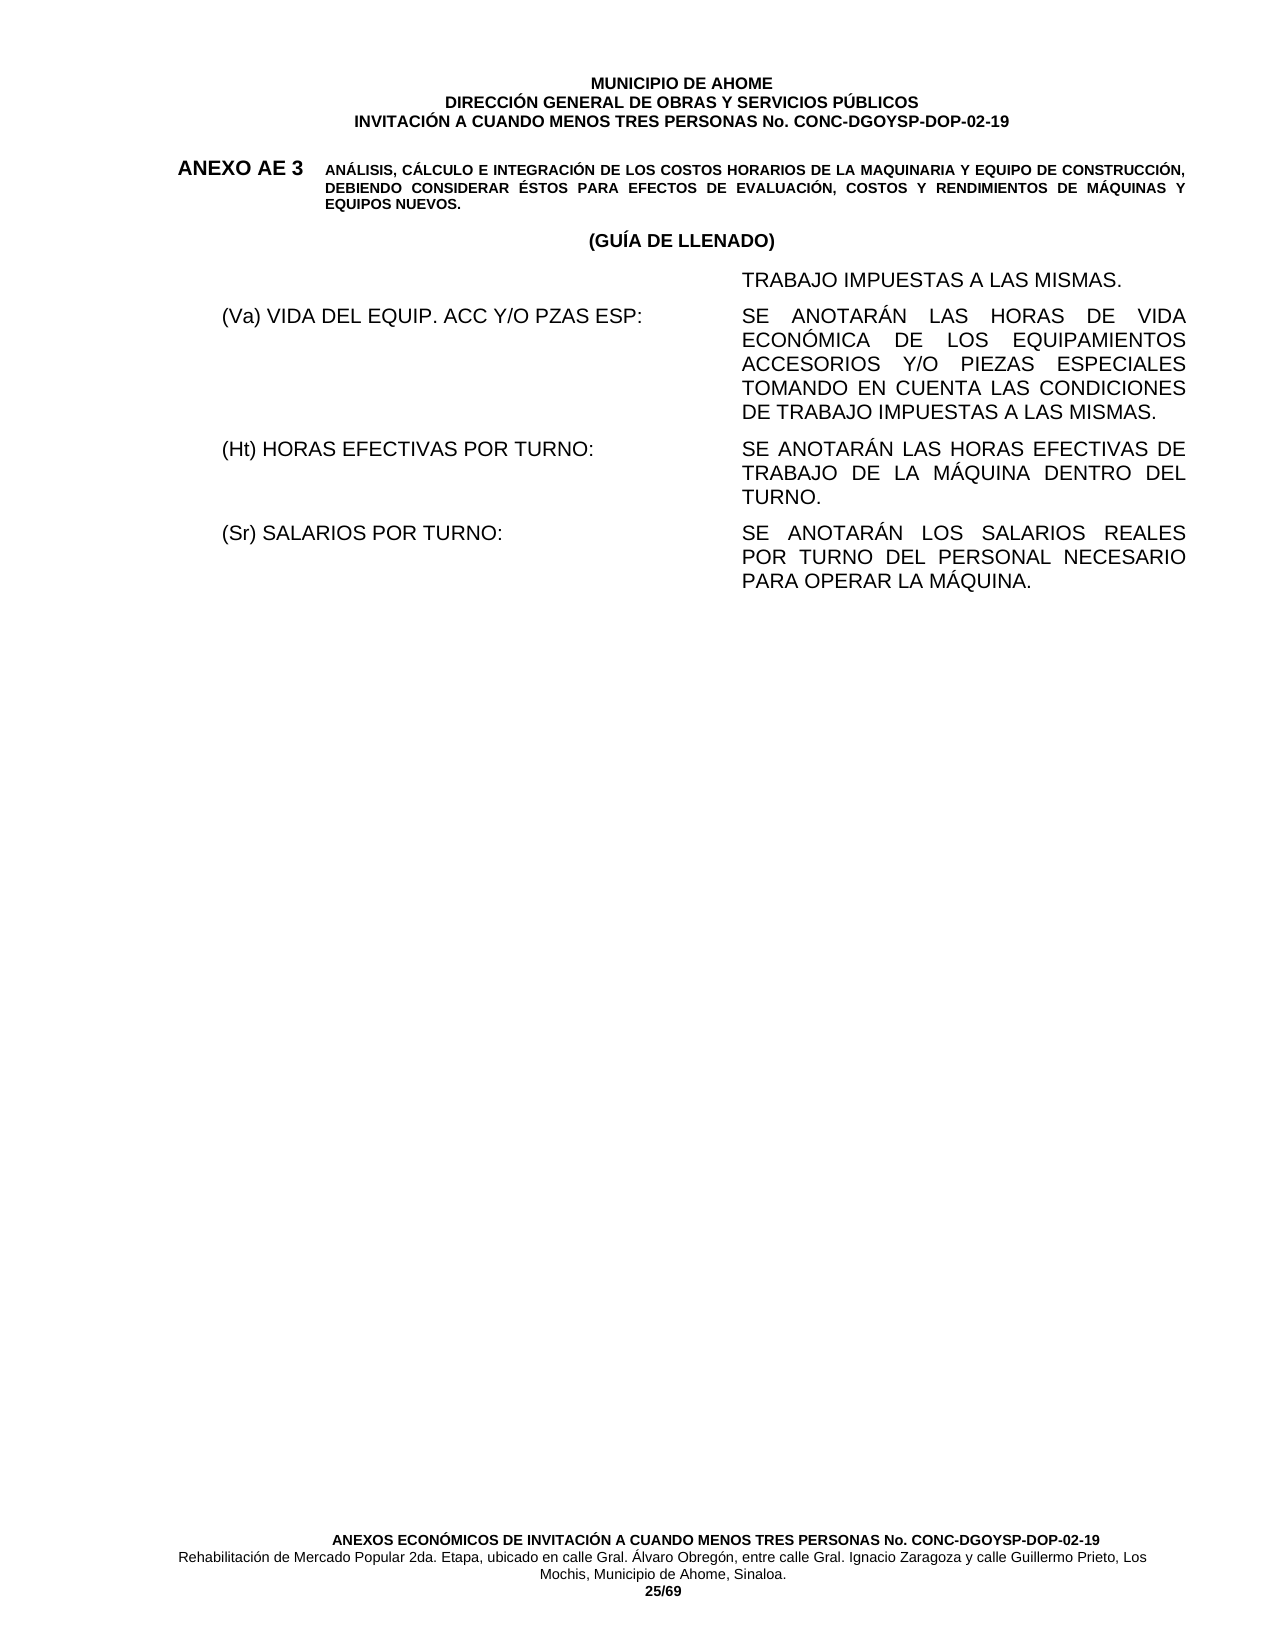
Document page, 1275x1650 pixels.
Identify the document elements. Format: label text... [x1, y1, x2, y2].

text (Sr) SALARIOS POR TURNO: SE ANOTARÁN LOS SALARIOS REALES POR TURNO DEL PERSONAL NECESARIO PARA OPERAR LA MÁQUINA. [222, 521, 1186, 593]
text (Ht) HORAS EFECTIVAS POR TURNO: SE ANOTARÁN LAS HORAS EFECTIVAS DE TRABAJO DE LA MÁQUINA DENTRO DEL TURNO. [222, 437, 1186, 508]
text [222, 268, 1186, 292]
text (Va) VIDA DEL EQUIP. ACC Y/O PZAS ESP: SE ANOTARÁN LAS HORAS DE VIDA ECONÓMICA DE LOS EQUIPAMIENTOS ACCESORIOS Y/O PIEZAS ESPECIALES TOMANDO EN CUENTA LAS CONDICIONES DE TRABAJO IMPUESTAS A LAS MISMAS. [222, 304, 1186, 424]
